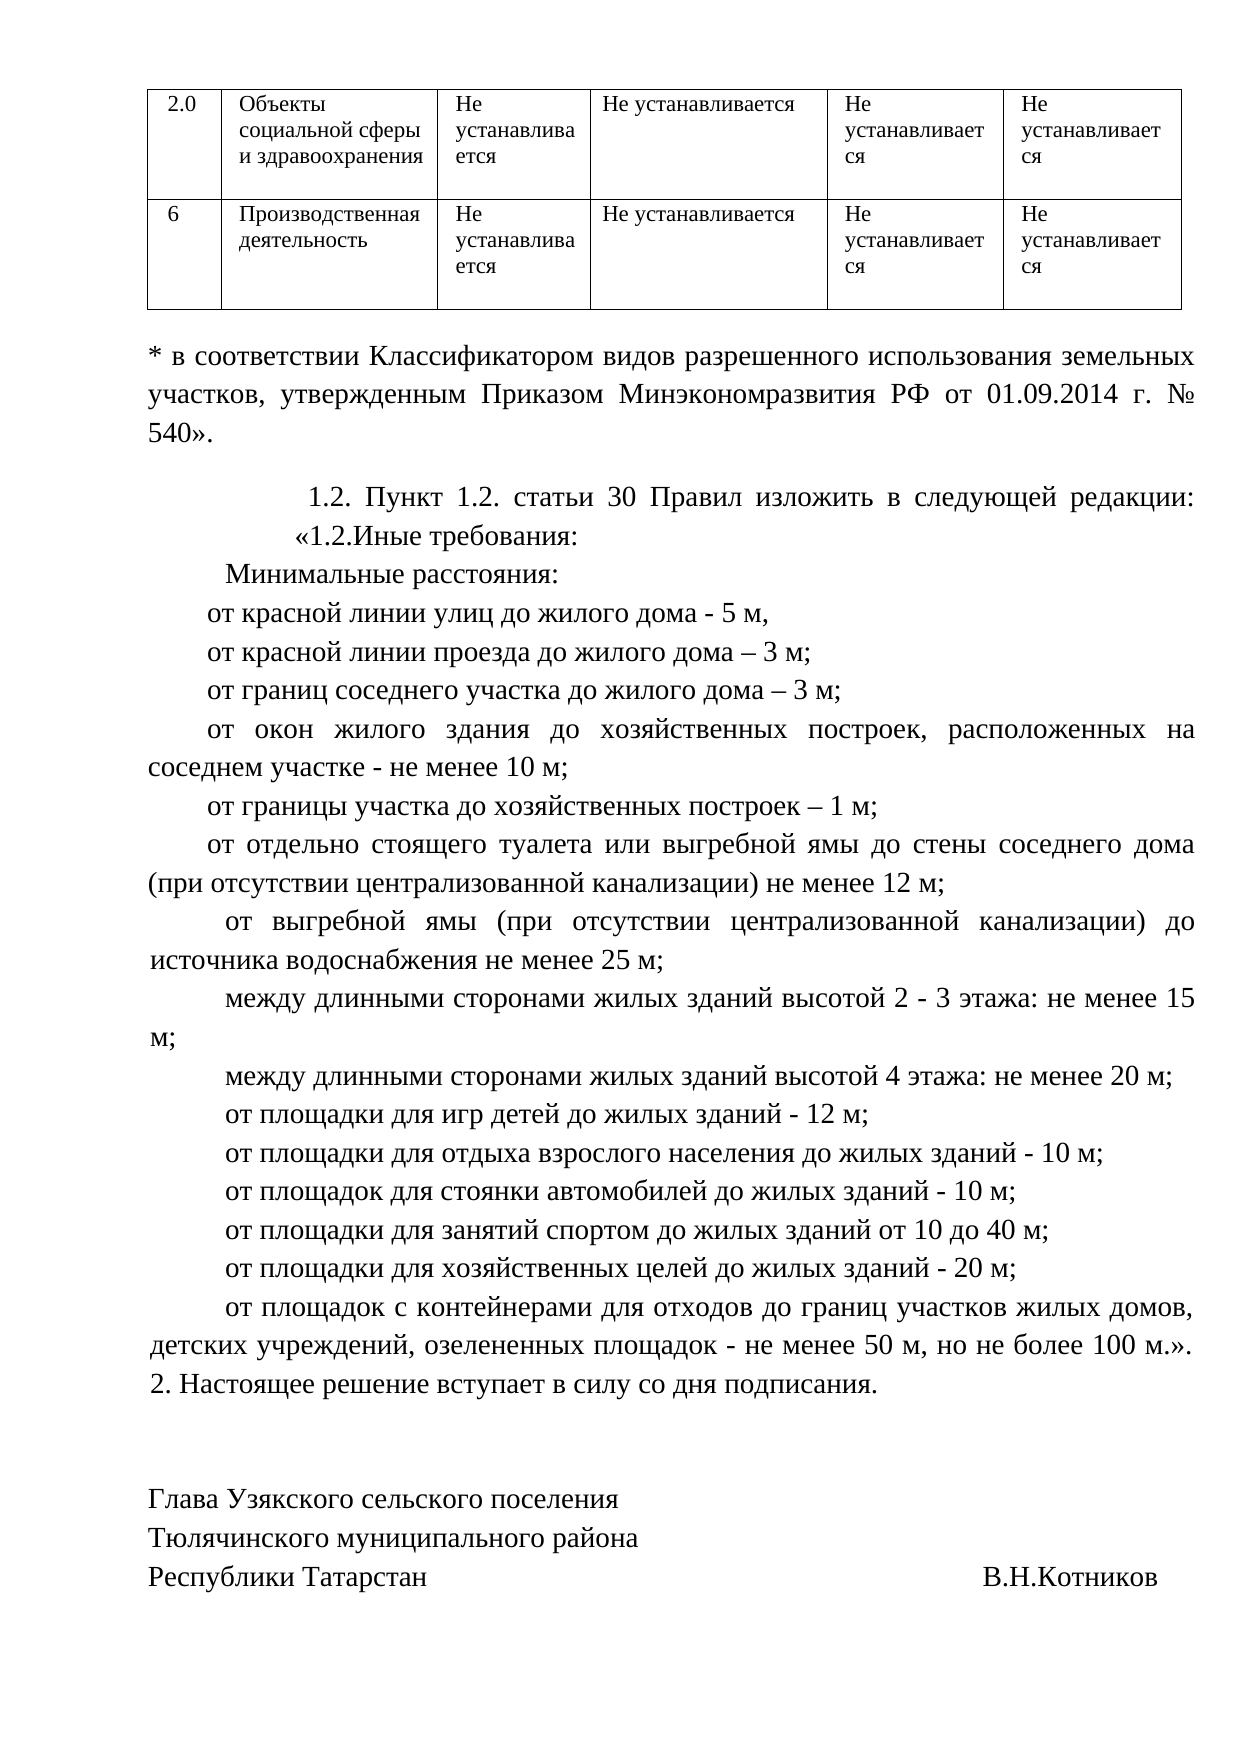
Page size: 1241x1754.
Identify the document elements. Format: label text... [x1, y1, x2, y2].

table_cell Не устанавливается [1004, 90, 1181, 199]
text от отдельно стоящего туалета или выгребной ямы до стены соседнего дома (при отсутствии централизованной канализации) не менее 12 м; [148, 826, 1196, 898]
table_cell 6 [148, 200, 221, 309]
text Глава Узякского сельского поселения [148, 1482, 1196, 1515]
text от красной линии проезда до жилого дома – 3 м; [148, 634, 1196, 667]
text от окон жилого здания до хозяйственных построек, расположенных на соседнем участке - не менее 10 м; [148, 711, 1196, 783]
text от площадки для отдыха взрослого населения до жилых зданий - 10 м; [150, 1135, 1196, 1168]
text от площадки для игр детей до жилых зданий - 12 м; [150, 1096, 1196, 1130]
text между длинными сторонами жилых зданий высотой 2 - 3 этажа: не менее 15 м; [150, 981, 1196, 1053]
table_cell Не устанавливается [828, 200, 1003, 309]
table_cell Не устанавливается [591, 90, 827, 199]
text от границ соседнего участка до жилого дома – 3 м; [148, 672, 1196, 706]
table_cell Производственная деятельность [222, 200, 437, 309]
text Республики Татарстан В.Н.Котников [148, 1559, 1196, 1592]
text от площадки для занятий спортом до жилых зданий от 10 до 40 м; [150, 1212, 1196, 1245]
text от площадок для стоянки автомобилей до жилых зданий - 10 м; [150, 1173, 1196, 1207]
table_cell Не устанавливается [828, 90, 1003, 199]
table_cell Объекты социальной сферы и здравоохранения [222, 90, 437, 199]
text * в соответствии Классификатором видов разрешенного использования земельных участков, утвержденным Приказом Минэкономразвития РФ от 01.09.2014 г. № 540». [148, 338, 1196, 448]
text от площадки для хозяйственных целей до жилых зданий - 20 м; [150, 1250, 1196, 1284]
table_cell Не устанавливается [438, 90, 590, 199]
text Тюлячинского муниципального района [148, 1520, 1196, 1554]
text от границы участка до хозяйственных построек – 1 м; [148, 788, 1196, 821]
table_cell Не устанавливается [591, 200, 827, 309]
text от площадок с контейнерами для отходов до границ участков жилых домов, детских учреждений, озелененных площадок - не менее 50 м, но не более 100 м.». 2. Настоящее решение вступает в силу со дня подписания. [150, 1289, 1194, 1399]
table_cell 2.0 [148, 90, 221, 199]
text Минимальные расстояния: [150, 557, 1196, 590]
table_cell Не устанавливается [1004, 200, 1181, 309]
table_cell Не устанавливается [438, 200, 590, 309]
text 1.2. Пункт 1.2. статьи 30 Правил изложить в следующей редакции: «1.2.Иные требования: [148, 479, 1196, 552]
text от красной линии улиц до жилого дома - 5 м, [148, 595, 1196, 629]
text между длинными сторонами жилых зданий высотой 4 этажа: не менее 20 м; [150, 1058, 1196, 1091]
text от выгребной ямы (при отсутствии централизованной канализации) до источника водоснабжения не менее 25 м; [150, 903, 1196, 976]
